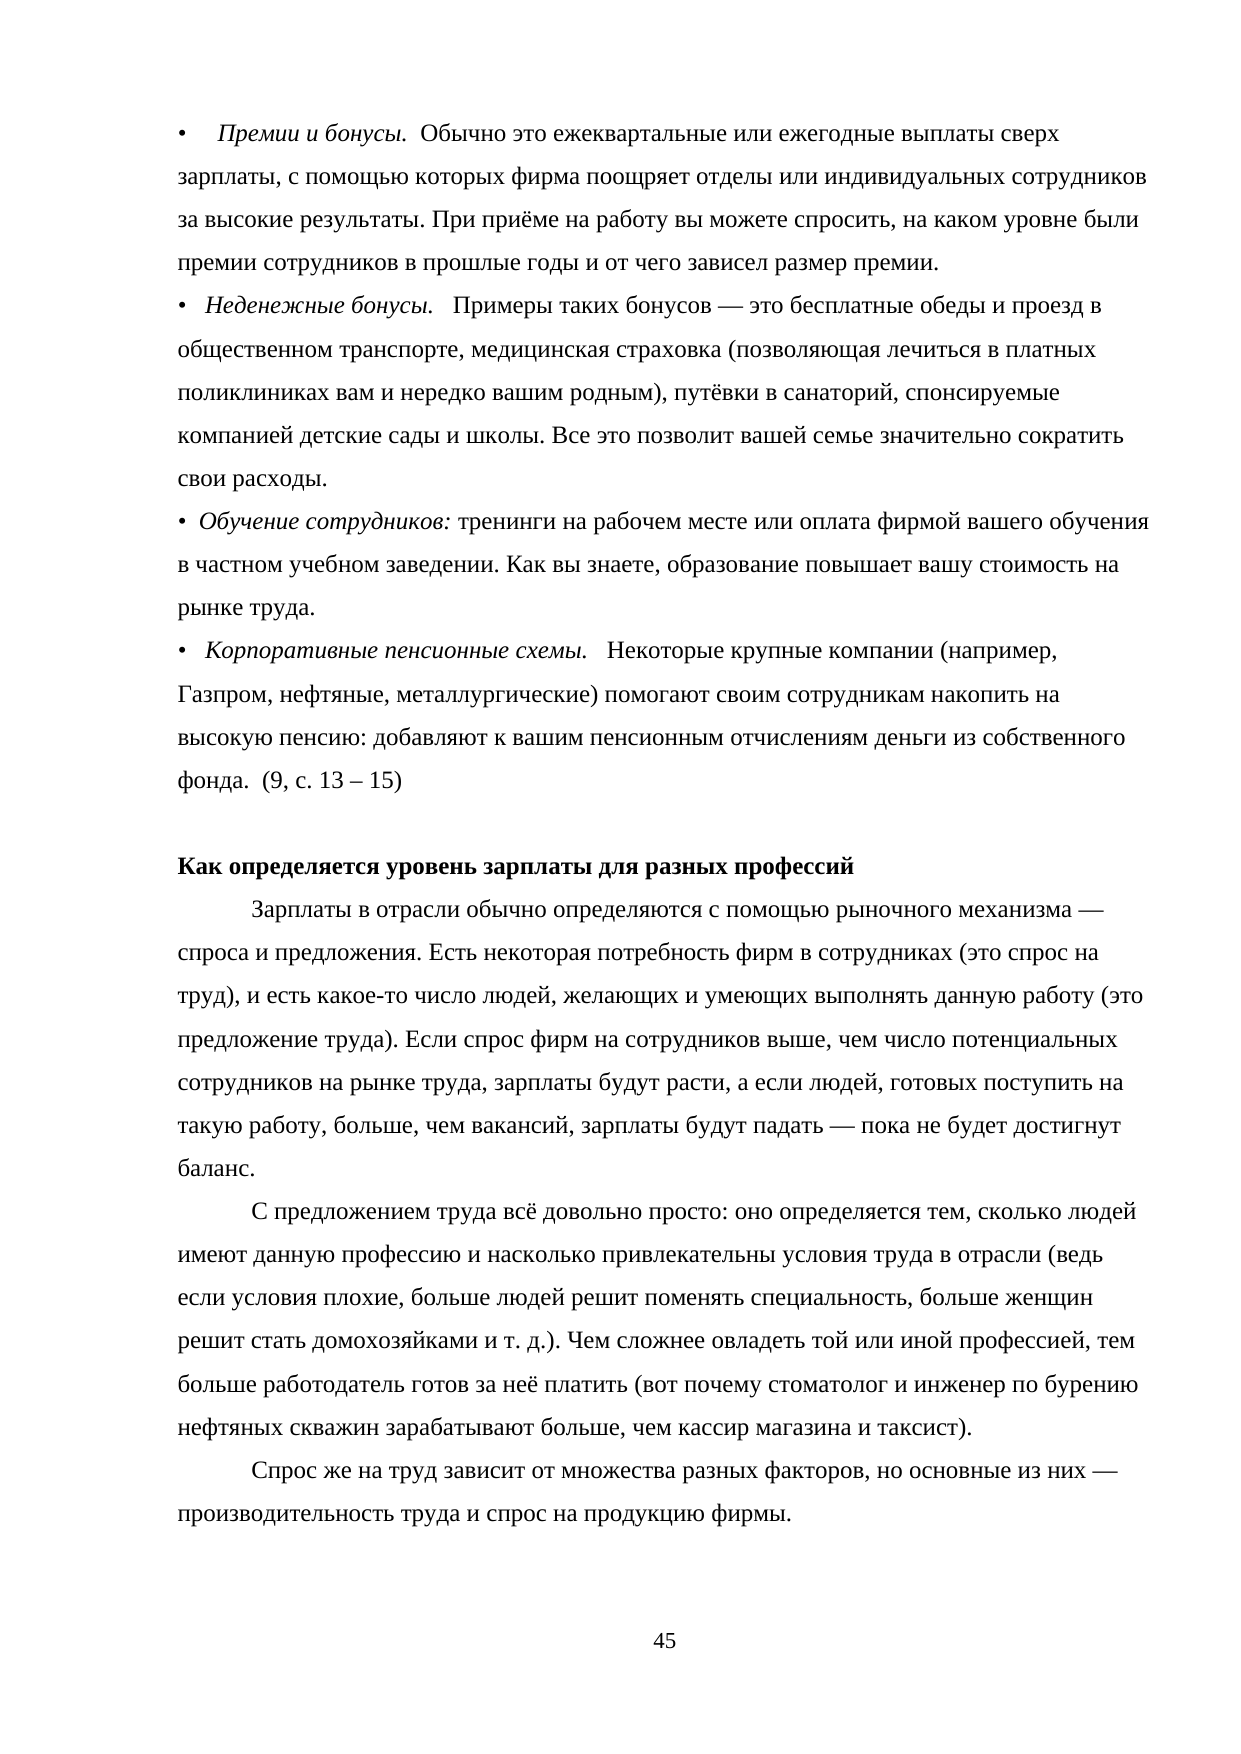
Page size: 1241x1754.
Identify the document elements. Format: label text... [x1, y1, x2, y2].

text решит стать домохозяйками и т. д.). Чем сложнее овладеть той или иной профессией, тем больше работодатель готов за неё платить (вот почему стоматолог и инженер по бурению нефтяных скважин зарабатывают больше, чем кассир магазина и таксист). [177, 1326, 1152, 1441]
text С предложением труда всё довольно просто: оно определяется тем, сколько людей имеют данную профессию и насколько привлекательны условия труда в отрасли (ведь если условия плохие, больше людей решит поменять специальность, больше женщин [177, 1196, 1152, 1311]
text Спрос же на труд зависит от множества разных факторов, но основные из них — производительность труда и спрос на продукцию фирмы. [177, 1455, 1152, 1527]
text предложение труда). Если спрос фирм на сотрудников выше, чем число потенциальных сотрудников на рынке труда, зарплаты будут расти, а если людей, готовых поступить на такую работу, больше, чем вакансий, зарплаты будут падать — пока не будет достигнут баланс. [177, 1024, 1152, 1182]
text • Премии и бонусы. Обычно это ежеквартальные или ежегодные выплаты сверх зарплаты, с помощью которых фирма поощряет отделы или индивидуальных сотрудников за высокие результаты. При приёме на работу вы можете спросить, на каком уровне были премии сотрудников в прошлые годы и от чего зависел размер премии. [177, 118, 1152, 276]
text Зарплаты в отрасли обычно определяются с помощью рыночного механизма — спроса и предложения. Есть некоторая потребность фирм в сотрудниках (это спрос на труд), и есть какое-то число людей, желающих и умеющих выполнять данную работу (это [177, 894, 1152, 1009]
text • Неденежные бонусы. Примеры таких бонусов — это бесплатные обеды и проезд в общественном транспорте, медицинская страховка (позволяющая лечиться в платных поликлиниках вам и нередко вашим родным), путёвки в санаторий, спонсируемые компанией детские сады и школы. Все это позволит вашей семье значительно сократить свои расходы. [177, 291, 1152, 492]
text • Обучение сотрудников: тренинги на рабочем месте или оплата фирмой вашего обучения в частном учебном заведении. Как вы знаете, образование повышает вашу стоимость на рынке труда. [177, 506, 1152, 621]
text • Корпоративные пенсионные схемы. Некоторые крупные компании (например, Газпром, нефтяные, металлургические) помогают своим сотрудникам накопить на высокую пенсию: добавляют к вашим пенсионным отчислениям деньги из собственного фонда. (9, с. 13 – 15) [177, 636, 1152, 794]
text Как определяется уровень зарплаты для разных профессий [177, 851, 1152, 880]
